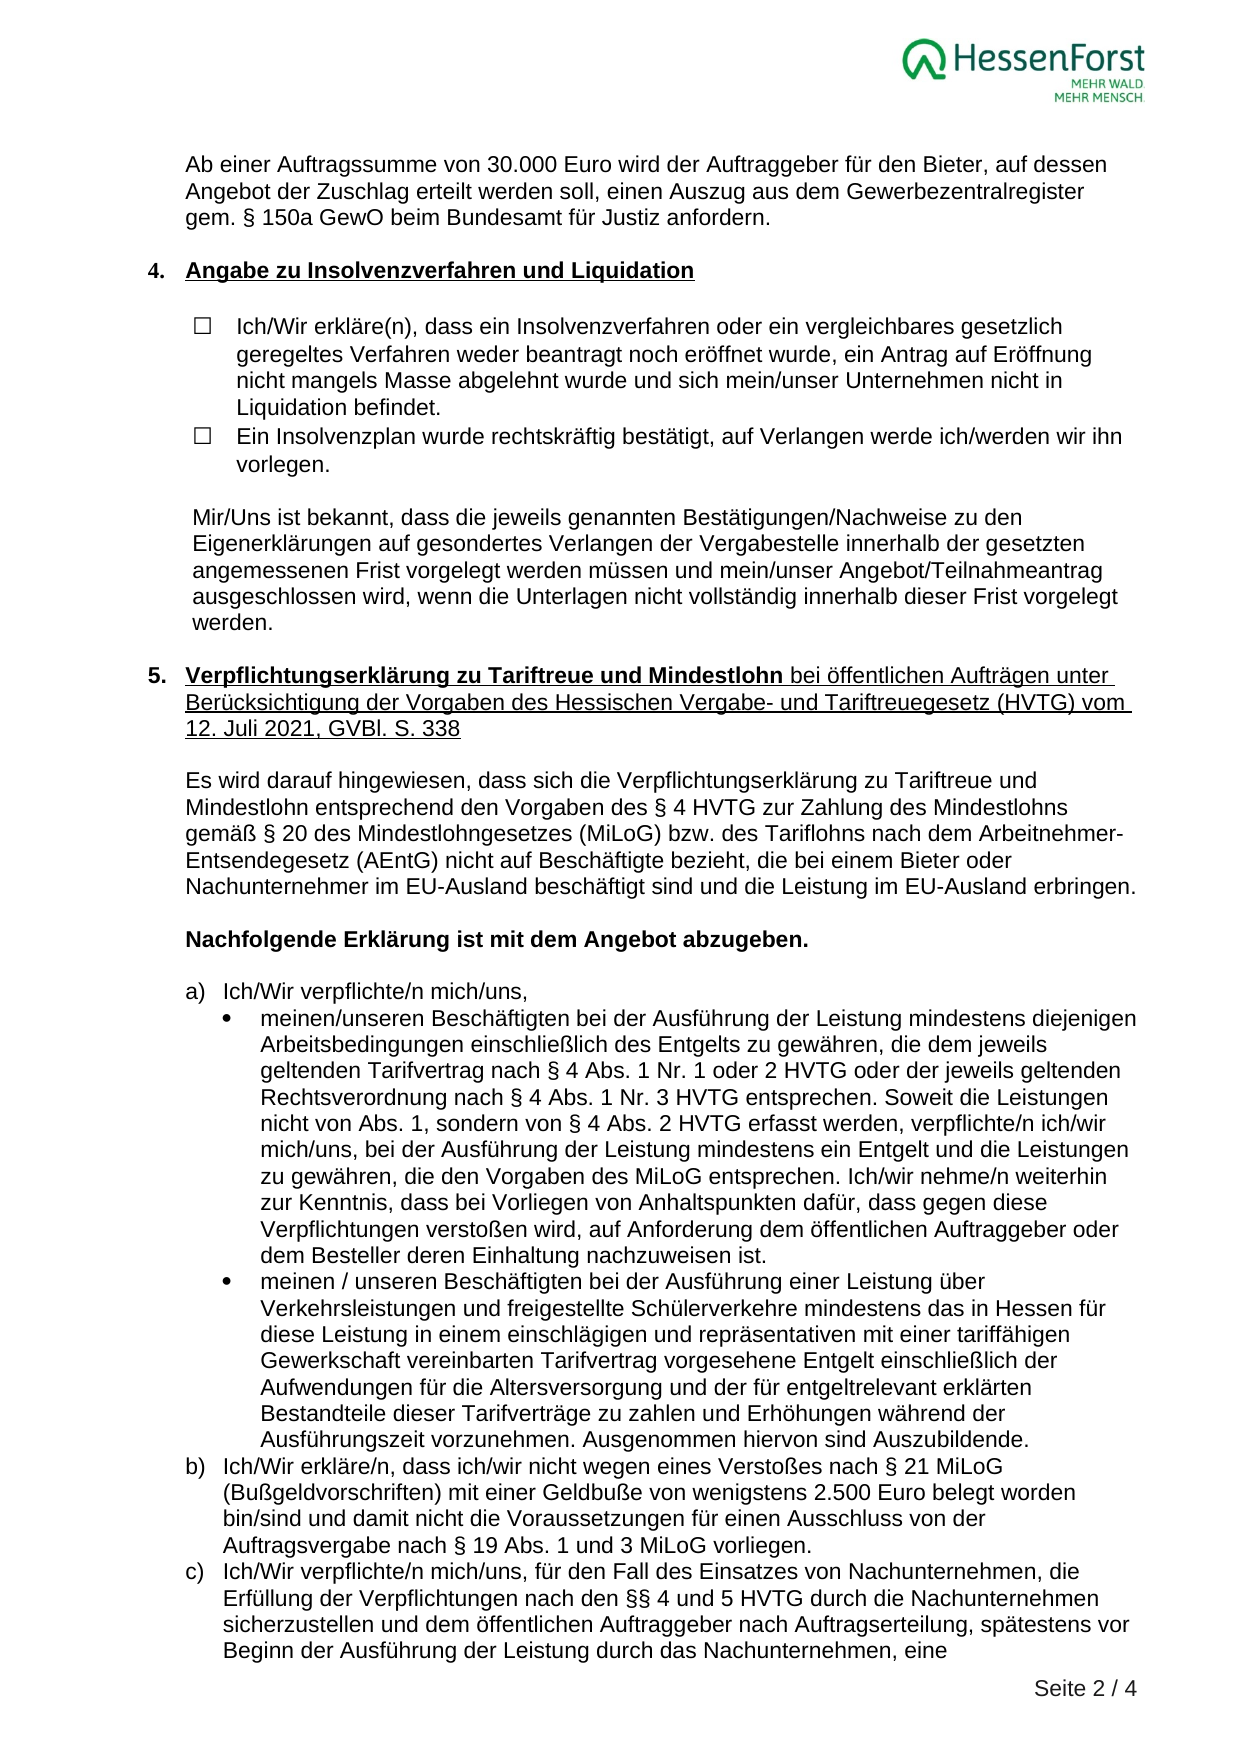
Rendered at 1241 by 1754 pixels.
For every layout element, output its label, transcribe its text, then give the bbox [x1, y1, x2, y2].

list Ich/Wir erkläre/n, dass ich/wir nicht wegen eines Verstoßes nach § 21 MiLoG (Bußgeldvorschriften) mit einer Geldbuße von wenigstens 2.500 Euro belegt worden bin/sind und damit nicht die Voraussetzungen für einen Ausschluss von der Auftragsvergabe nach § 19 Abs. 1 und 3 MiLoG vorliegen. [185, 1453, 1137, 1558]
list Angabe zu Insolvenzverfahren und Liquidation [148, 257, 1137, 283]
text Ein Insolvenzplan wurde rechtskräftig bestätigt, auf Verlangen werde ich/werden wir ihn vorlegen. [192, 420, 1137, 478]
list Ich/Wir verpflichte/n mich/uns, [185, 978, 1137, 1005]
text Es wird darauf hingewiesen, dass sich die Verpflichtungserklärung zu Tariftreue und Mindestlohn entsprechend den Vorgaben des § 4 HVTG zur Zahlung des Mindestlohns gemäß § 20 des Mindestlohngesetzes (MiLoG) bzw. des Tariflohns nach dem Arbeitnehmer-Entsendegesetz (AEntG) nicht auf Beschäftigte bezieht, die bei einem Bieter oder Nachunternehmer im EU-Ausland beschäftigt sind und die Leistung im EU-Ausland erbringen. [185, 767, 1137, 899]
text Nachfolgende Erklärung ist mit dem Angebot abzugeben. [185, 926, 1137, 952]
text Mir/Uns ist bekannt, dass die jeweils genannten Bestätigungen/Nachweise zu den Eigenerklärungen auf gesondertes Verlangen der Vergabestelle innerhalb der gesetzten angemessenen Frist vorgelegt werden müssen und mein/unser Angebot/Teilnahmeantrag ausgeschlossen wird, wenn die Unterlagen nicht vollständig innerhalb dieser Frist vorgelegt werden. [192, 504, 1137, 636]
picture [859, 38, 1145, 142]
list Verpflichtungserklärung zu Tariftreue und Mindestlohn bei öffentlichen Aufträgen unter Berücksichtigung der Vorgaben des Hessischen Vergabe- und Tariftreuegesetz (HVTG) vom 12. Juli 2021, GVBl. S. 338 [148, 662, 1137, 741]
list meinen / unseren Beschäftigten bei der Ausführung einer Leistung über Verkehrsleistungen und freigestellte Schülerverkehre mindestens das in Hessen für diese Leistung in einem einschlägigen und repräsentativen mit einer tariffähigen Gewerkschaft vereinbarten Tarifvertrag vorgesehene Entgelt einschließlich der Aufwendungen für die Altersversorgung und der für entgeltrelevant erklärten Bestandteile dieser Tarifverträge zu zahlen und Erhöhungen während der Ausführungszeit vorzunehmen. Ausgenommen hiervon sind Auszubildende. [223, 1268, 1137, 1453]
text Ab einer Auftragssumme von 30.000 Euro wird der Auftraggeber für den Bieter, auf dessen Angebot der Zuschlag erteilt werden soll, einen Auszug aus dem Gewerbezentralregister gem. § 150a GewO beim Bundesamt für Justiz anfordern. [185, 151, 1137, 231]
text Ich/Wir erkläre(n), dass ein Insolvenzverfahren oder ein vergleichbares gesetzlich geregeltes Verfahren weder beantragt noch eröffnet wurde, ein Antrag auf Eröffnung nicht mangels Masse abgelehnt wurde und sich mein/unser Unternehmen nicht in Liquidation befindet. [192, 310, 1137, 420]
list meinen/unseren Beschäftigten bei der Ausführung der Leistung mindestens diejenigen Arbeitsbedingungen einschließlich des Entgelts zu gewähren, die dem jeweils geltenden Tarifvertrag nach § 4 Abs. 1 Nr. 1 oder 2 HVTG oder der jeweils geltenden Rechtsverordnung nach § 4 Abs. 1 Nr. 3 HVTG entsprechen. Soweit die Leistungen nicht von Abs. 1, sondern von § 4 Abs. 2 HVTG erfasst werden, verpflichte/n ich/wir mich/uns, bei der Ausführung der Leistung mindestens ein Entgelt und die Leistungen zu gewähren, die den Vorgaben des MiLoG entsprechen. Ich/wir nehme/n weiterhin zur Kenntnis, dass bei Vorliegen von Anhaltspunkten dafür, dass gegen diese Verpflichtungen verstoßen wird, auf Anforderung dem öffentlichen Auftraggeber oder dem Besteller deren Einhaltung nachzuweisen ist. [223, 1005, 1137, 1268]
